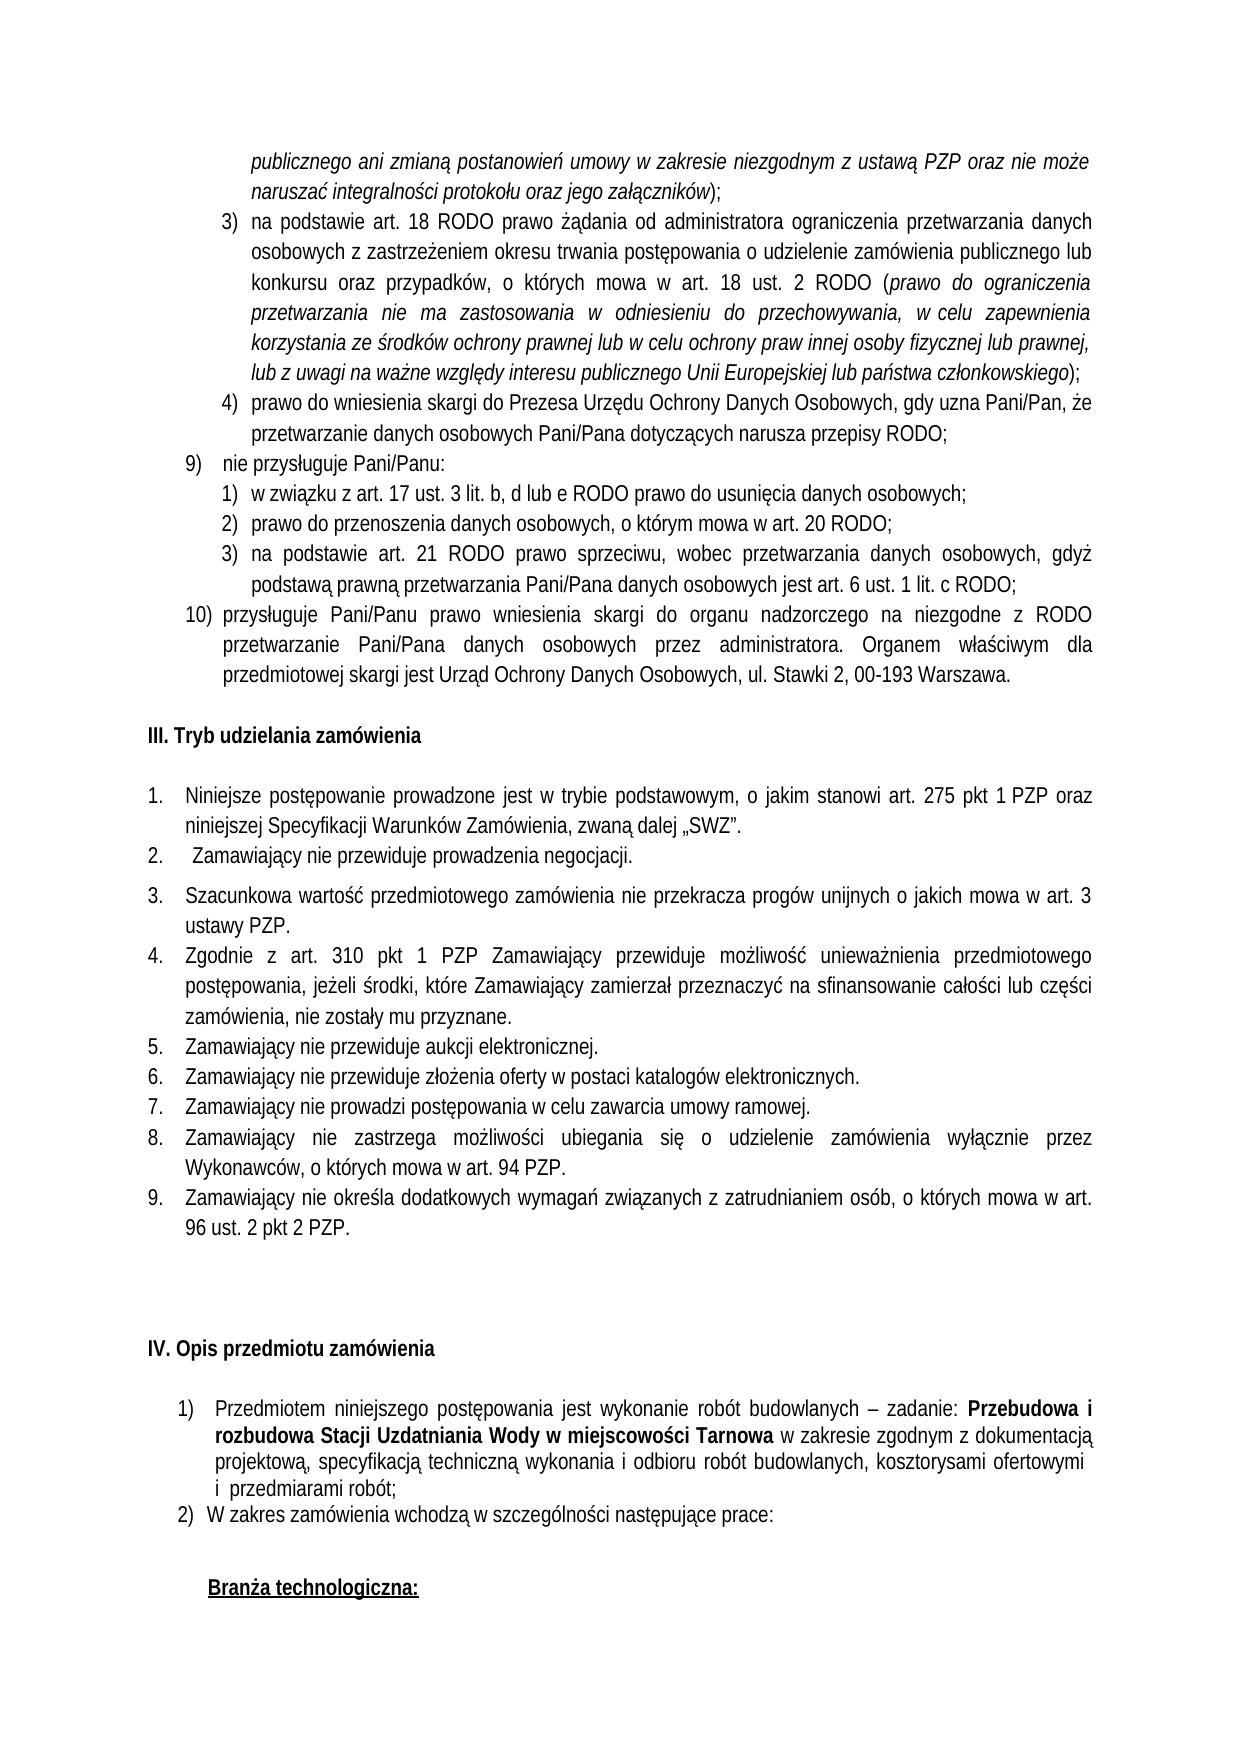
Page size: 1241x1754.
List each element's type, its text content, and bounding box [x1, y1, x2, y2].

list Zamawiający nie prowadzi postępowania w celu zawarcia umowy ramowej. [148, 1093, 1093, 1120]
list Szacunkowa wartość przedmiotowego zamówienia nie przekracza progów unijnych o jakich mowa w art. 3 ustawy PZP. [148, 882, 1093, 938]
list Zamawiający nie określa dodatkowych wymagań związanych z zatrudnianiem osób, o których mowa w art. 96 ust. 2 pkt 2 PZP. [148, 1184, 1093, 1241]
list na podstawie art. 18 RODO prawo żądania od administratora ograniczenia przetwarzania danych osobowych z zastrzeżeniem okresu trwania postępowania o udzielenie zamówienia publicznego lub konkursu oraz przypadków, o których mowa w art. 18 ust. 2 RODO (prawo do ograniczenia przetwarzania nie ma zastosowania w odniesieniu do przechowywania, w celu zapewnienia korzystania ze środków ochrony prawnej lub w celu ochrony praw innej osoby fizycznej lub prawnej, lub z uwagi na ważne względy interesu publicznego Unii Europejskiej lub państwa członkowskiego); [221, 208, 1093, 385]
list na podstawie art. 21 RODO prawo sprzeciwu, wobec przetwarzania danych osobowych, gdyż podstawą prawną przetwarzania Pani/Pana danych osobowych jest art. 6 ust. 1 lit. c RODO; [221, 540, 1093, 597]
list Przedmiotem niniejszego postępowania jest wykonanie robót budowlanych – zadanie: Przebudowa i rozbudowa Stacji Uzdatniania Wody w miejscowości Tarnowa w zakresie zgodnym z dokumentacją projektową, specyfikacją techniczną wykonania i odbioru robót budowlanych, kosztorysami ofertowymi i przedmiarami robót; [177, 1395, 1093, 1501]
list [221, 148, 1093, 204]
list Niniejsze postępowanie prowadzone jest w trybie podstawowym, o jakim stanowi art. 275 pkt 1 PZP oraz niniejszej Specyfikacji Warunków Zamówienia, zwaną dalej „SWZ”. [148, 782, 1093, 838]
text III. Tryb udzielania zamówienia [148, 722, 1093, 748]
list przysługuje Pani/Panu prawo wniesienia skargi do organu nadzorczego na niezgodne z RODO przetwarzanie Pani/Pana danych osobowych przez administratora. Organem właściwym dla przedmiotowej skargi jest Urząd Ochrony Danych Osobowych, ul. Stawki 2, 00-193 Warszawa. [185, 601, 1093, 687]
list prawo do wniesienia skargi do Prezesa Urzędu Ochrony Danych Osobowych, gdy uzna Pani/Pan, że przetwarzanie danych osobowych Pani/Pana dotyczących narusza przepisy RODO; [221, 389, 1093, 446]
list W zakres zamówienia wchodzą w szczególności następujące prace: [177, 1501, 1093, 1527]
list Zamawiający nie przewiduje aukcji elektronicznej. [148, 1033, 1093, 1059]
list Zamawiający nie zastrzega możliwości ubiegania się o udzielenie zamówienia wyłącznie przez Wykonawców, o których mowa w art. 94 PZP. [148, 1123, 1093, 1180]
list Zamawiający nie przewiduje złożenia oferty w postaci katalogów elektronicznych. [148, 1063, 1093, 1089]
text Branża technologiczna: [148, 1574, 1093, 1600]
list Zgodnie z art. 310 pkt 1 PZP Zamawiający przewiduje możliwość unieważnienia przedmiotowego postępowania, jeżeli środki, które Zamawiający zamierzał przeznaczyć na sfinansowanie całości lub części zamówienia, nie zostały mu przyznane. [148, 942, 1093, 1029]
text IV. Opis przedmiotu zamówienia [148, 1335, 1093, 1361]
list prawo do przenoszenia danych osobowych, o którym mowa w art. 20 RODO; [221, 510, 1093, 536]
list w związku z art. 17 ust. 3 lit. b, d lub e RODO prawo do usunięcia danych osobowych; [221, 480, 1093, 506]
list nie przysługuje Pani/Panu: [185, 450, 1093, 476]
list Zamawiający nie przewiduje prowadzenia negocjacji. [148, 842, 1093, 869]
